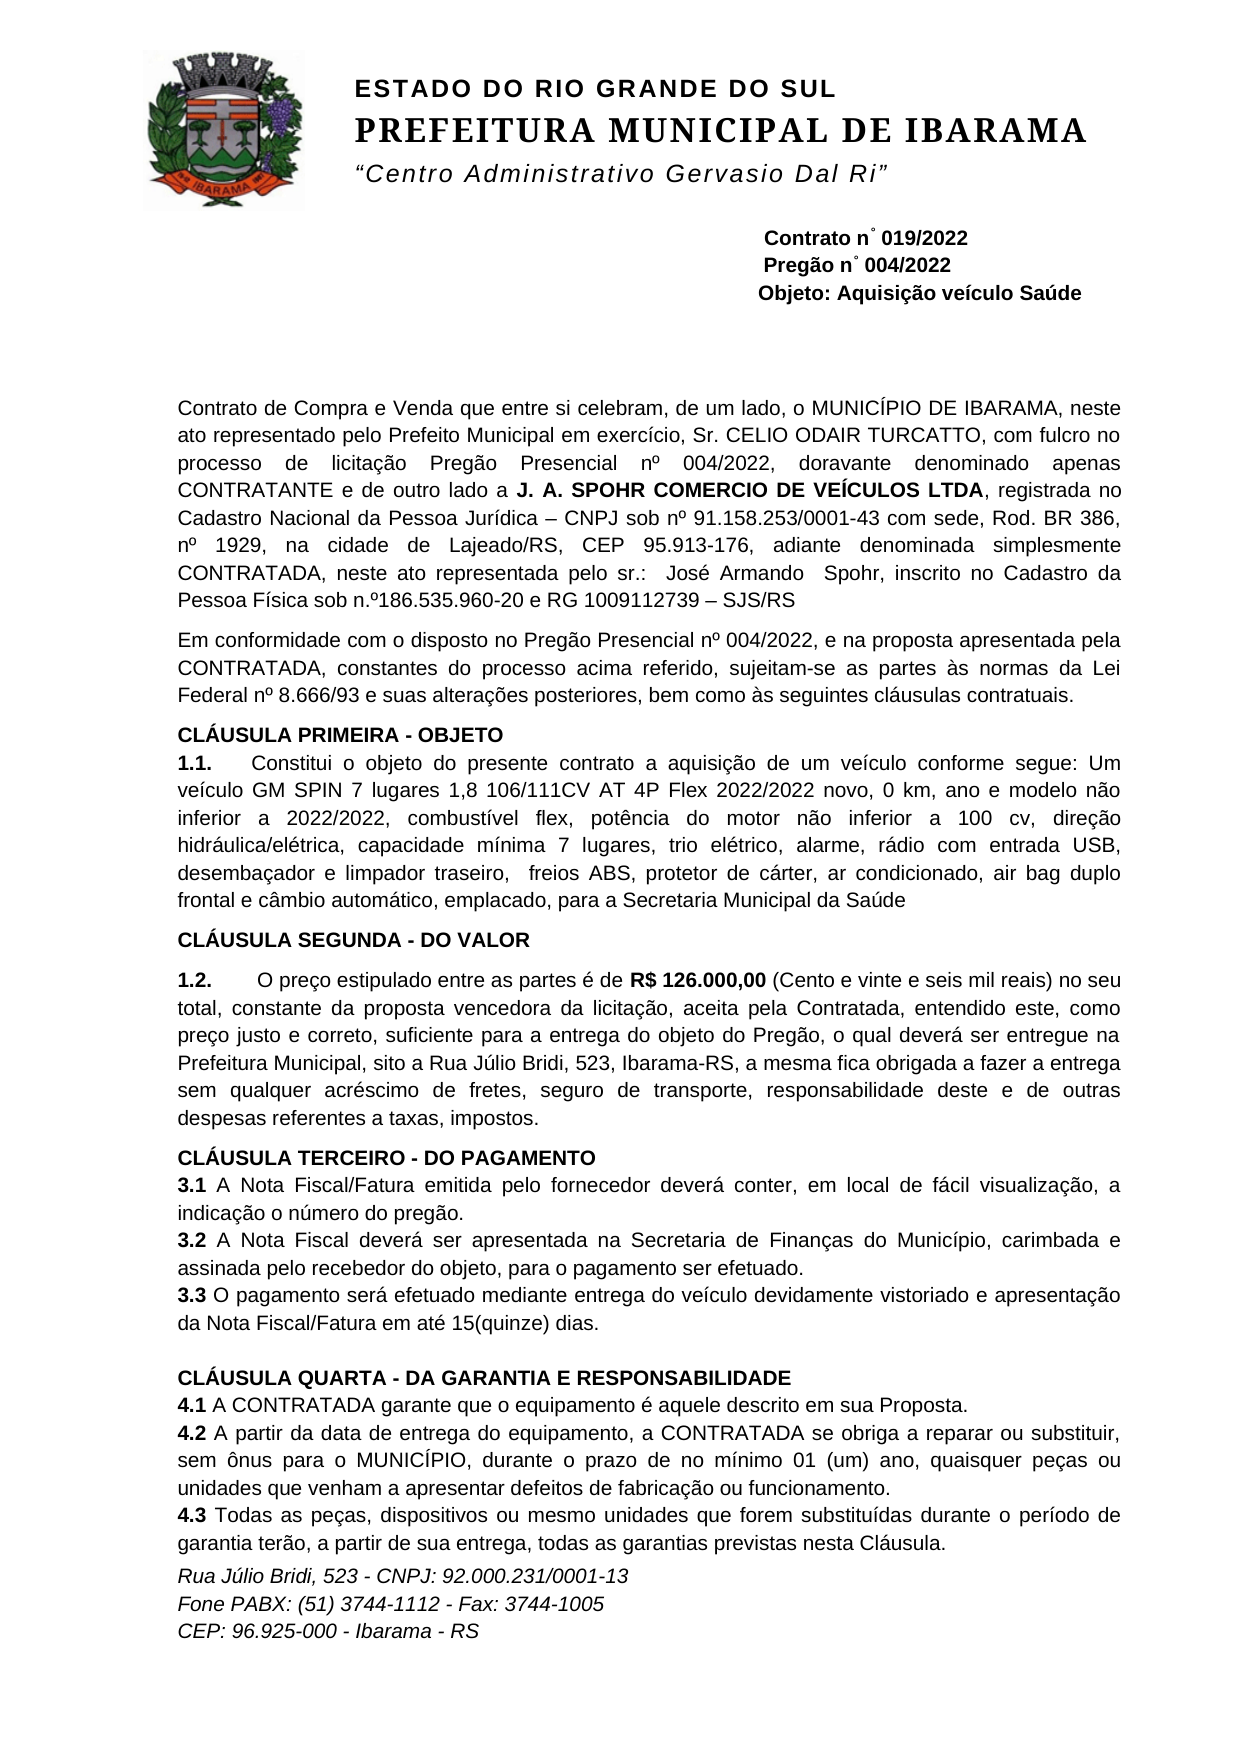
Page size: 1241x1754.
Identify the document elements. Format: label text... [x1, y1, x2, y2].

text Contrato de Compra e Venda que entre si celebram, de um lado, o MUNICÍPIO DE IBARAMA, neste ato representado pelo Prefeito Municipal em exercício, Sr. CELIO ODAIR TURCATTO, com fulcro no processo de licitação Pregão Presencial nº 004/2022, doravante denominado apenas CONTRATANTE e de outro lado a J. A. SPOHR COMERCIO DE VEÍCULOS LTDA, registrada no Cadastro Nacional da Pessoa Jurídica – CNPJ sob nº 91.158.253/0001-43 com sede, Rod. BR 386, nº 1929, na cidade de Lajeado/RS, CEP 95.913-176, adiante denominada simplesmente CONTRATADA, neste ato representada pelo sr.: José Armando Spohr, inscrito no Cadastro da Pessoa Física sob n.º186.535.960-20 e RG 1009112739 – SJS/RS [177, 395, 1122, 612]
text 3.2 A Nota Fiscal deverá ser apresentada na Secretaria de Finanças do Município, carimbada e assinada pelo recebedor do objeto, para o pagamento ser efetuado. [177, 1228, 1122, 1279]
text Objeto: Aquisição veículo Saúde [177, 281, 1122, 304]
text 3.1 A Nota Fiscal/Fatura emitida pelo fornecedor deverá conter, em local de fácil visualização, a indicação o número do pregão. [177, 1173, 1122, 1224]
subtitle CLÁUSULA TERCEIRO - DO PAGAMENTO [177, 1145, 1122, 1169]
text 4.1 A CONTRATADA garante que o equipamento é aquele descrito em sua Proposta. [177, 1393, 1122, 1417]
subtitle CLÁUSULA QUARTA - DA GARANTIA E RESPONSABILIDADE [177, 1365, 1122, 1389]
picture [142, 50, 306, 211]
text Contrato n° 019/2022 [177, 226, 1122, 249]
text Em conformidade com o disposto no Pregão Presencial nº 004/2022, e na proposta apresentada pela CONTRATADA, constantes do processo acima referido, sujeitam-se as partes às normas da Lei Federal nº 8.666/93 e suas alterações posteriores, bem como às seguintes cláusulas contratuais. [177, 628, 1122, 707]
text 4.3 Todas as peças, dispositivos ou mesmo unidades que forem substituídas durante o período de garantia terão, a partir de sua entrega, todas as garantias previstas nesta Cláusula. [177, 1503, 1122, 1554]
subtitle CLÁUSULA PRIMEIRA - OBJETO [177, 723, 1122, 747]
text 4.2 A partir da data de entrega do equipamento, a CONTRATADA se obriga a reparar ou substituir, sem ônus para o MUNICÍPIO, durante o prazo de no mínimo 01 (um) ano, quaisquer peças ou unidades que venham a apresentar defeitos de fabricação ou funcionamento. [177, 1420, 1122, 1499]
list O preço estipulado entre as partes é de R$ 126.000,00 (Cento e vinte e seis mil reais) no seu total, constante da proposta vencedora da licitação, aceita pela Contratada, entendido este, como preço justo e correto, suficiente para a entrega do objeto do Pregão, o qual deverá ser entregue na Prefeitura Municipal, sito a Rua Júlio Bridi, 523, Ibarama-RS, a mesma fica obrigada a fazer a entrega sem qualquer acréscimo de fretes, seguro de transporte, responsabilidade deste e de outras despesas referentes a taxas, impostos. [177, 968, 1122, 1129]
text CLÁUSULA SEGUNDA - DO VALOR [177, 928, 1122, 952]
text Pregão n° 004/2022 [177, 253, 1122, 277]
text 3.3 O pagamento será efetuado mediante entrega do veículo devidamente vistoriado e apresentação da Nota Fiscal/Fatura em até 15(quinze) dias. [177, 1283, 1122, 1334]
list Constitui o objeto do presente contrato a aquisição de um veículo conforme segue: Um veículo GM SPIN 7 lugares 1,8 106/111CV AT 4P Flex 2022/2022 novo, 0 km, ano e modelo não inferior a 2022/2022, combustível flex, potência do motor não inferior a 100 cv, direção hidráulica/elétrica, capacidade mínima 7 lugares, trio elétrico, alarme, rádio com entrada USB, desembaçador e limpador traseiro, freios ABS, protetor de cárter, ar condicionado, air bag duplo frontal e câmbio automático, emplacado, para a Secretaria Municipal da Saúde [177, 750, 1122, 912]
